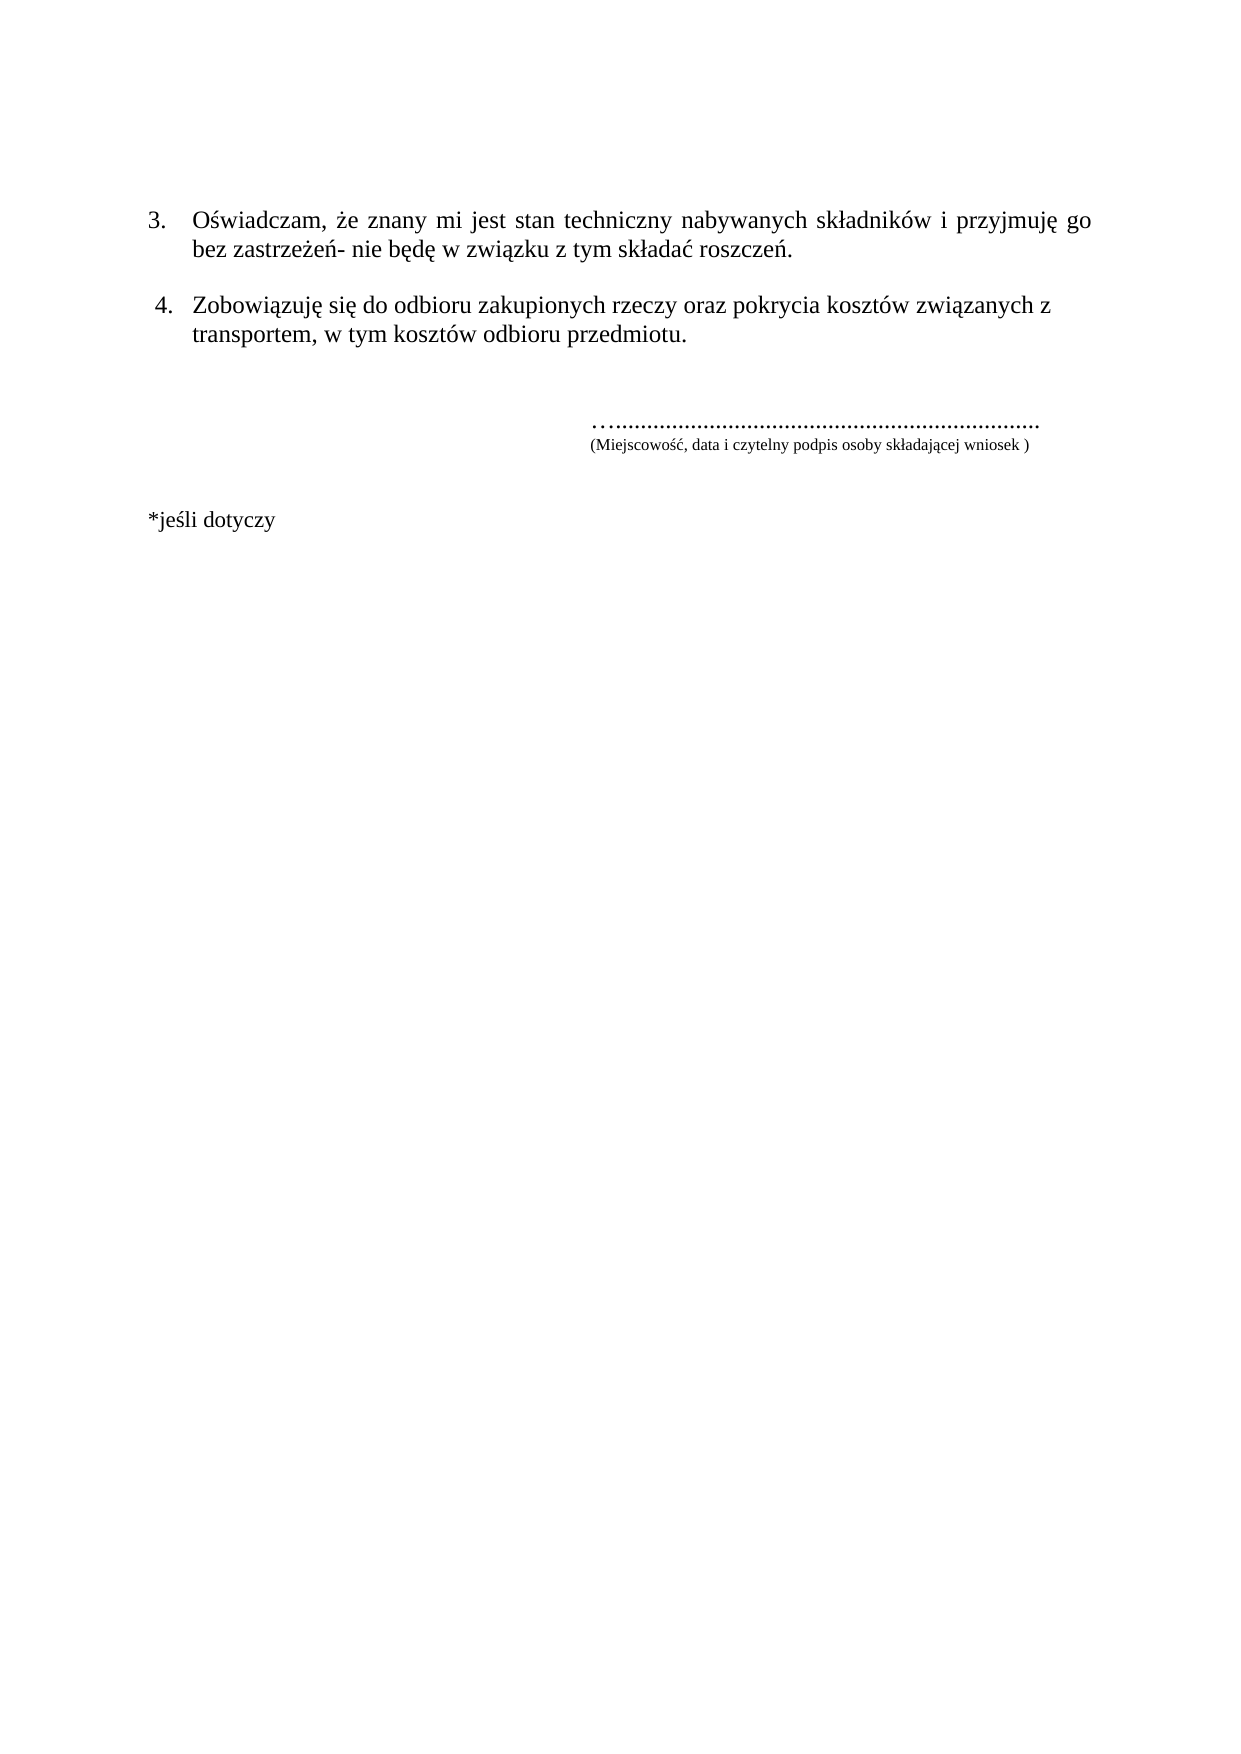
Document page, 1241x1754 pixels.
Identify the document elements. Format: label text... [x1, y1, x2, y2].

text (Miejscowość, data i czytelny podpis osoby składającej wniosek ) [148, 434, 1093, 453]
list Oświadczam, że znany mi jest stan techniczny nabywanych składników i przyjmuję go bez zastrzeżeń- nie będę w związku z tym składać roszczeń. [148, 205, 1093, 263]
text *jeśli dotyczy [148, 507, 1093, 533]
list Zobowiązuję się do odbioru zakupionych rzeczy oraz pokrycia kosztów związanych z transportem, w tym kosztów odbioru przedmiotu. [154, 291, 1093, 348]
text ….................................................................... [148, 406, 1093, 434]
